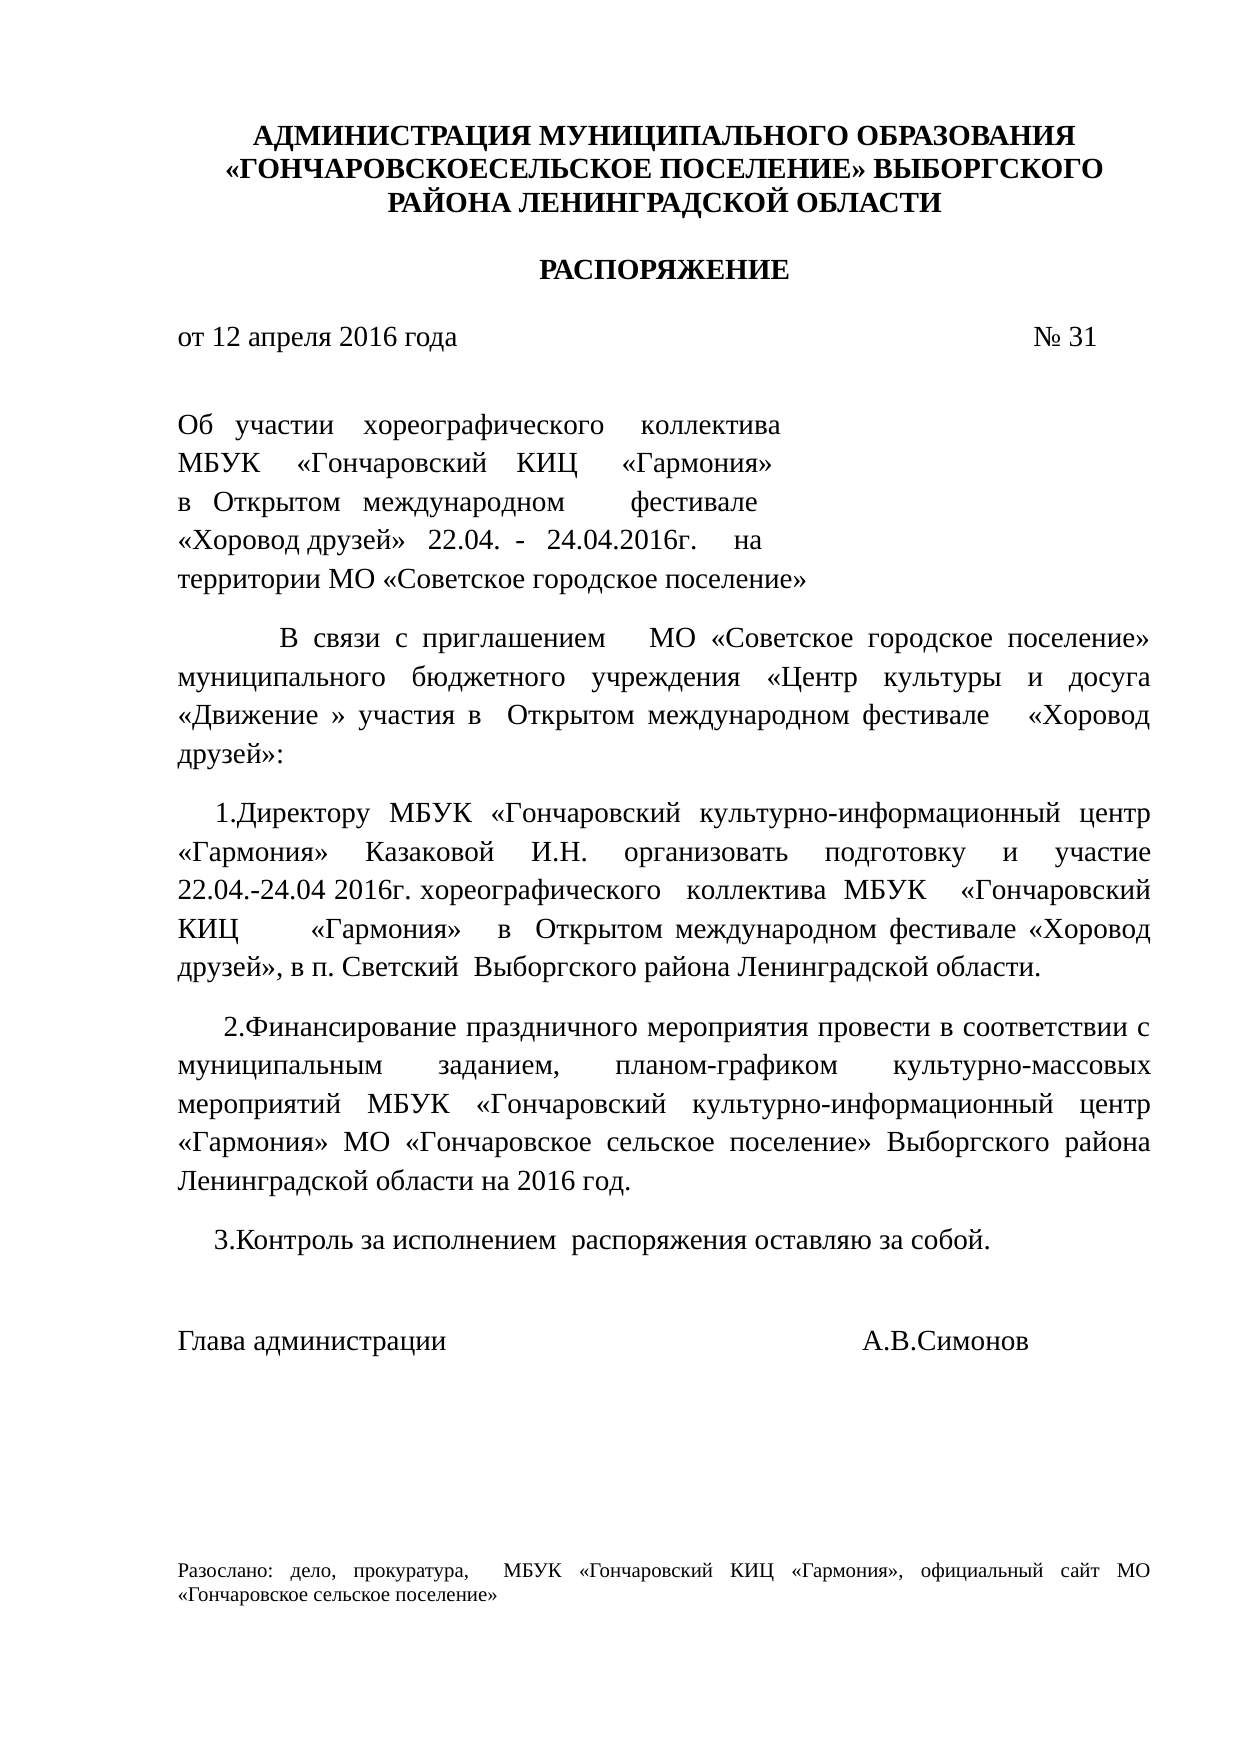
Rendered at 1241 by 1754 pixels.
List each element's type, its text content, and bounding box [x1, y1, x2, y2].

text Разослано: дело, прокуратура, МБУК «Гончаровский КИЦ «Гармония», официальный сайт МО «Гончаровское сельское поселение» [177, 1558, 1152, 1606]
text АДМИНИСТРАЦИЯ МУНИЦИПАЛЬНОГО ОБРАЗОВАНИЯ «ГОНЧАРОВСКОЕСЕЛЬСКОЕ ПОСЕЛЕНИЕ» ВЫБОРГСКОГО РАЙОНА ЛЕНИНГРАДСКОЙ ОБЛАСТИ РАСПОРЯЖЕНИЕ [177, 118, 1152, 286]
text 1.Директору МБУК «Гончаровский культурно-информационный центр «Гармония» Казаковой И.Н. организовать подготовку и участие 22.04.-24.04 2016г. хореографического коллектива МБУК «Гончаровский КИЦ «Гармония» в Открытом международном фестивале «Хоровод друзей», в п. Светский Выборгского района Ленинградской области. [177, 795, 1152, 983]
text Глава администрации А.В.Симонов [177, 1323, 1152, 1357]
text 2.Финансирование праздничного мероприятия провести в соответствии с муниципальным заданием, планом-графиком культурно-массовых мероприятий МБУК «Гончаровский культурно-информационный центр «Гармония» МО «Гончаровское сельское поселение» Выборгского района Ленинградской области на 2016 год. [177, 1009, 1152, 1197]
text В связи с приглашением МО «Советское городское поселение» муниципального бюджетного учреждения «Центр культуры и досуга «Движение » участия в Открытом международном фестивале «Хоровод друзей»: [177, 620, 1152, 769]
text 3.Контроль за исполнением распоряжения оставляю за собой. [177, 1222, 1152, 1256]
text Об участии хореографического коллектива МБУК «Гончаровский КИЦ «Гармония» в Открытом международном фестивале «Хоровод друзей» 22.04. - 24.04.2016г. на территории МО «Советское городское поселение» [177, 407, 1152, 594]
text от 12 апреля 2016 года № 31 [177, 319, 1152, 353]
